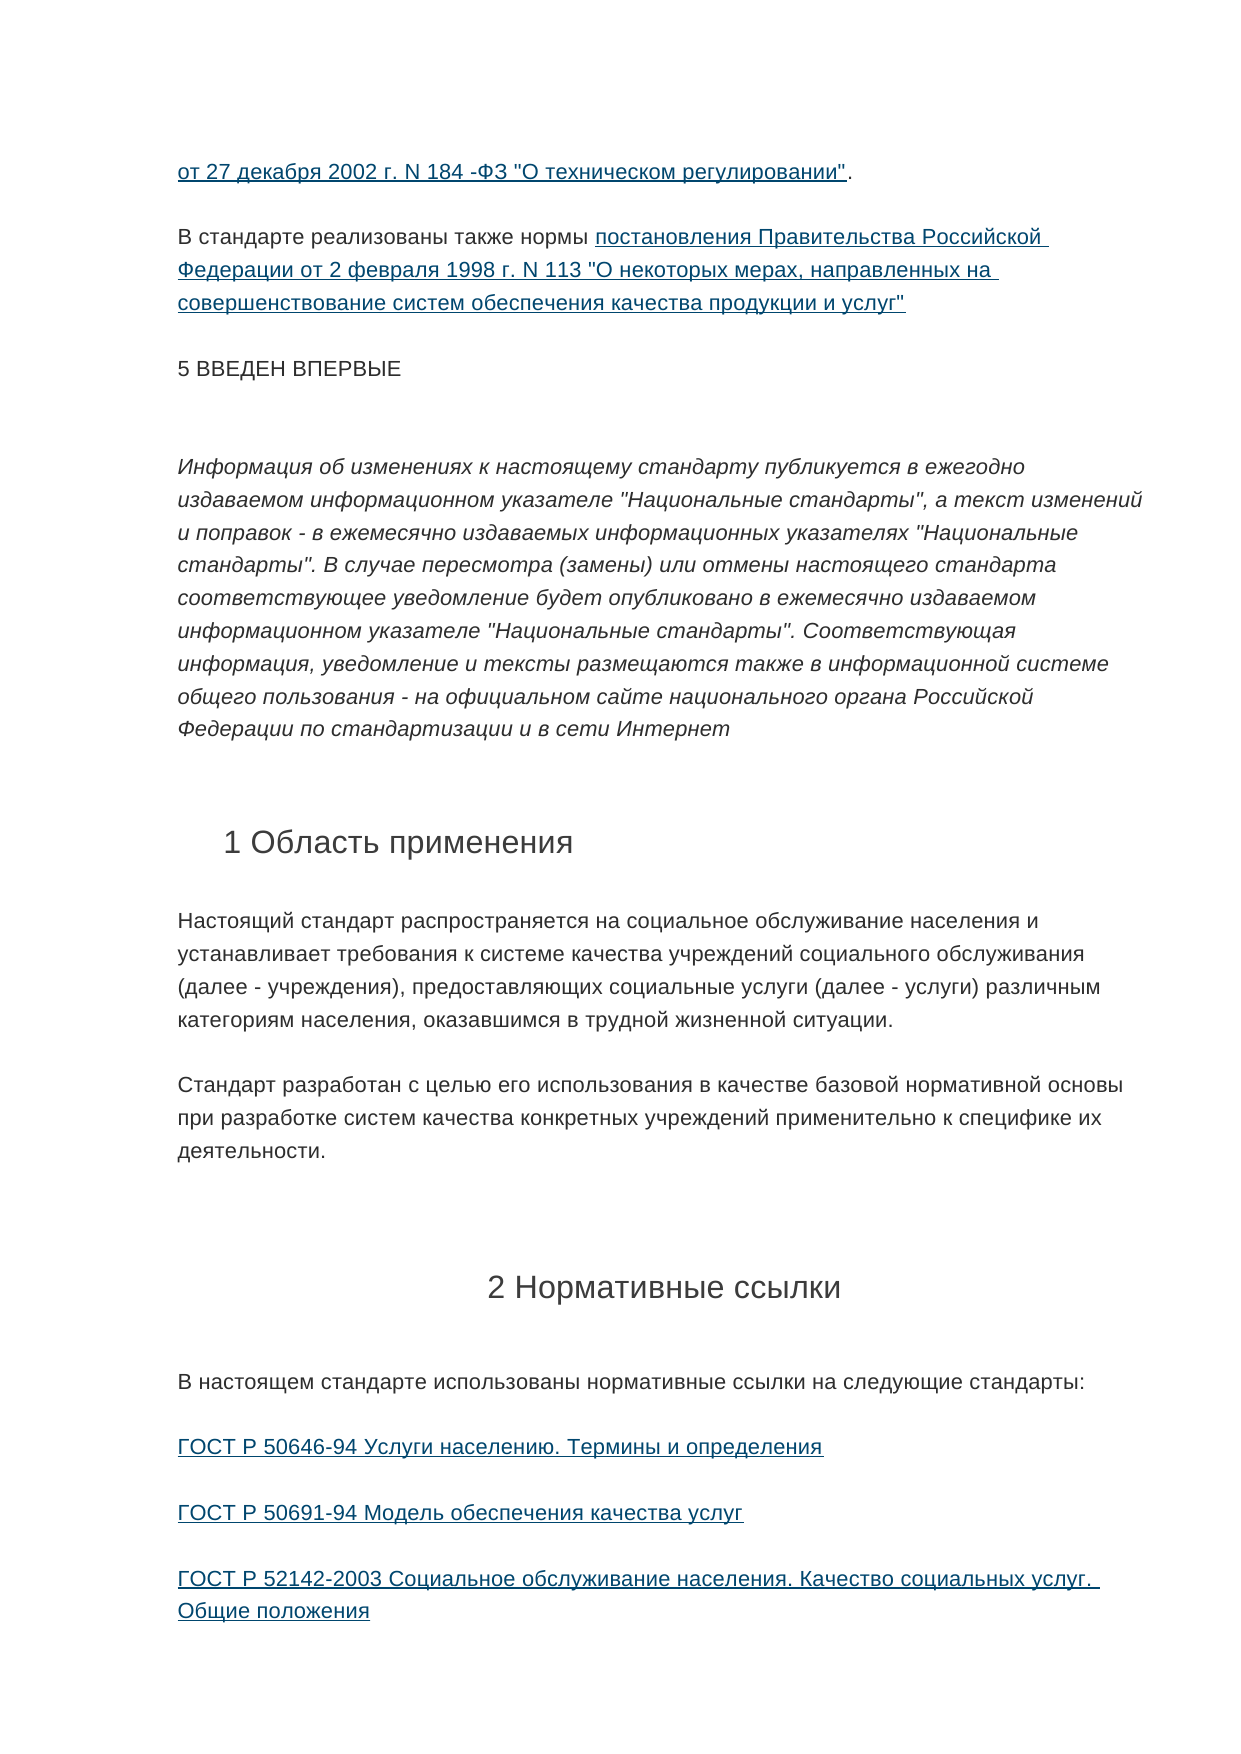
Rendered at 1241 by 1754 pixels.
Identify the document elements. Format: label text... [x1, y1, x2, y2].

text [177, 1328, 1152, 1623]
text Настоящий стандарт распространяется на социальное обслуживание населения и устанавливает требования к системе качества учреждений социального обслуживания (далее - учреждения), предоставляющих социальные услуги (далее - услуги) различным категориям населения, оказавшимся в трудной жизненной ситуации. Стандарт разработан с целью его использования в качестве базовой нормативной основы при разработке систем качества конкретных учреждений применительно к специфике их деятельности. [177, 868, 1152, 1229]
text 1 Область применения [177, 823, 1152, 860]
text 5 ВВЕДЕН ВПЕРВЫЕ Информация об изменениях к настоящему стандарту публикуется в ежегодно издаваемом информационном указателе "Национальные стандарты", а текст изменений и поправок - в ежемесячно издаваемых информационных указателях "Национальные стандарты". В случае пересмотра (замены) или отмены настоящего стандарта соответствующее уведомление будет опубликовано в ежемесячно издаваемом информационном указателе "Национальные стандарты". Соответствующая информация, уведомление и тексты размещаются также в информационной системе общего пользования - на официальном сайте национального органа Российской Федерации по стандартизации и в сети Интернет [177, 348, 1152, 807]
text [177, 118, 1152, 348]
subtitle 2 Нормативные ссылки [177, 1268, 1152, 1305]
